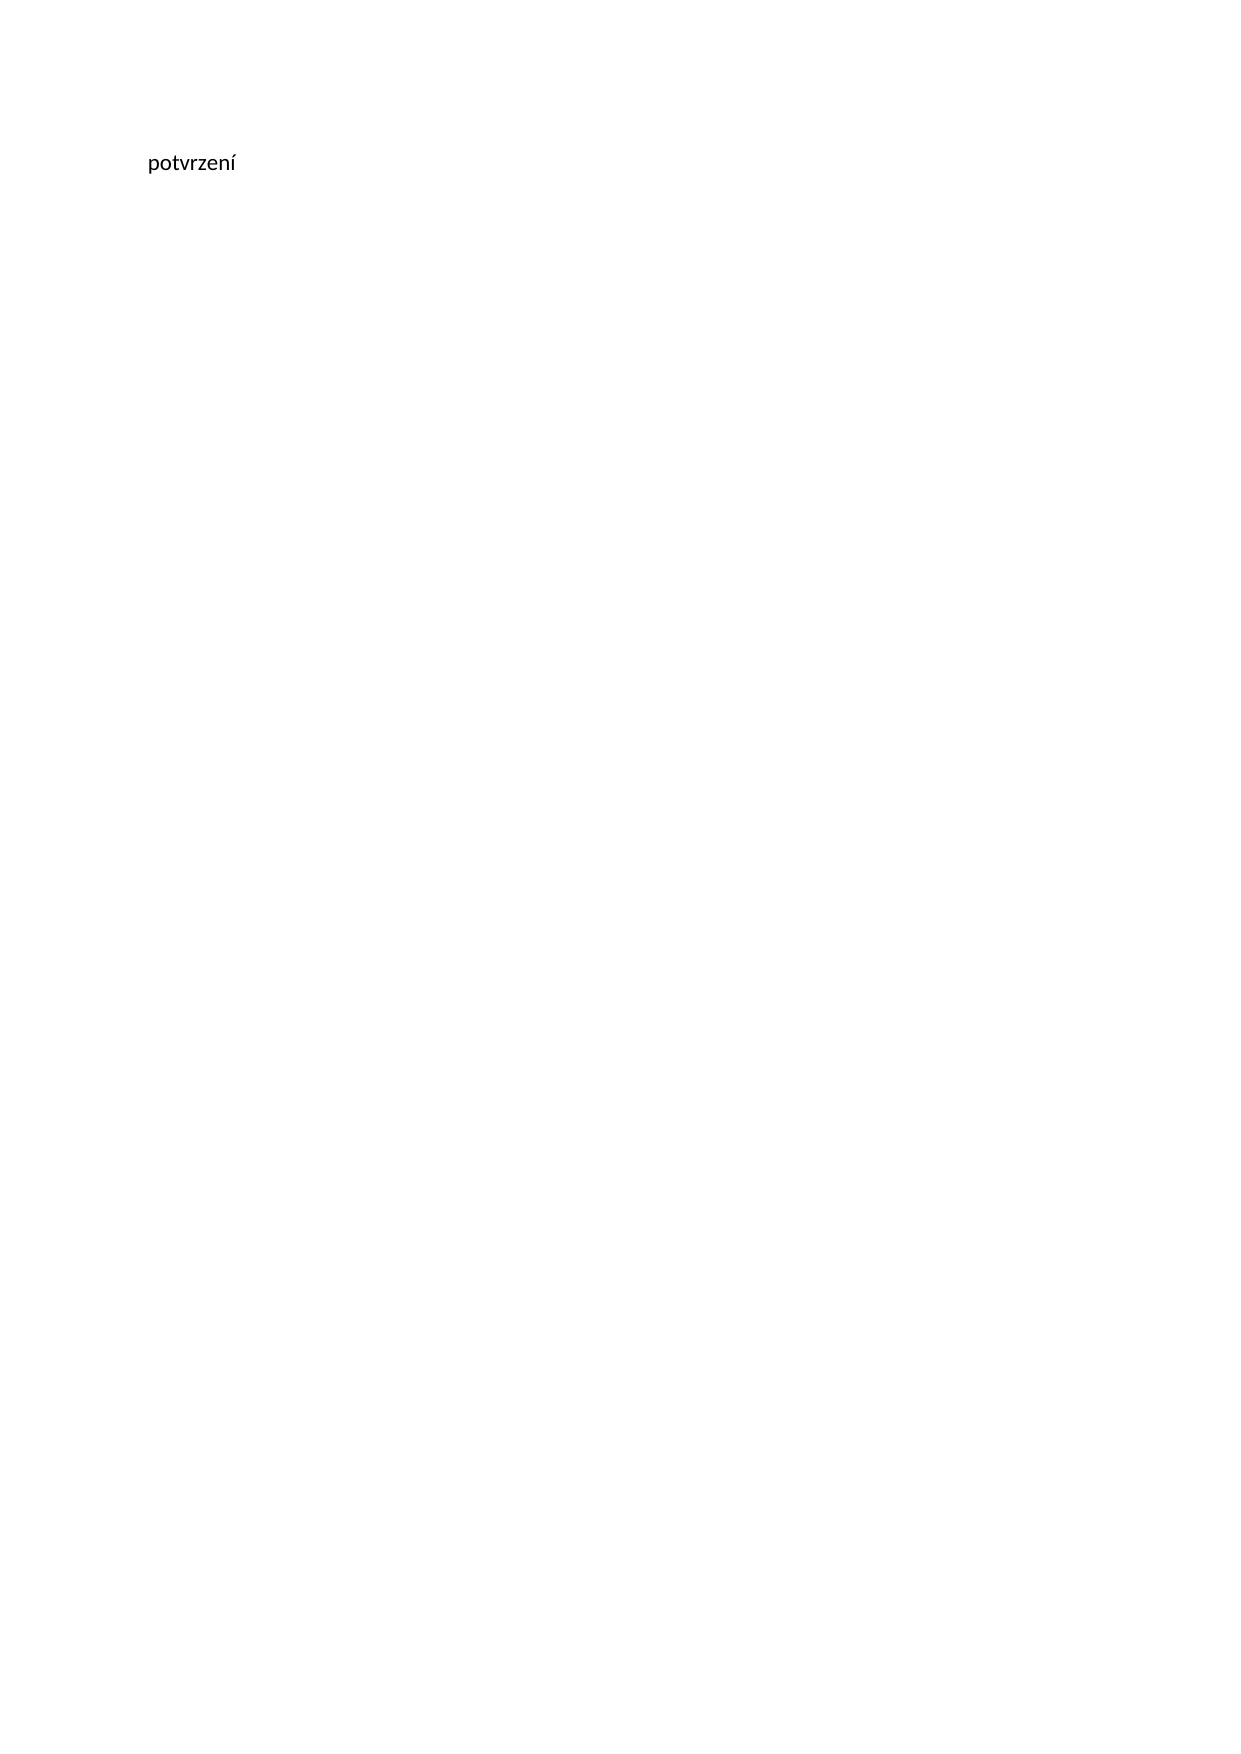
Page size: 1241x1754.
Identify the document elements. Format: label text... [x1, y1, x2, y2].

text potvrzení [148, 148, 1093, 176]
